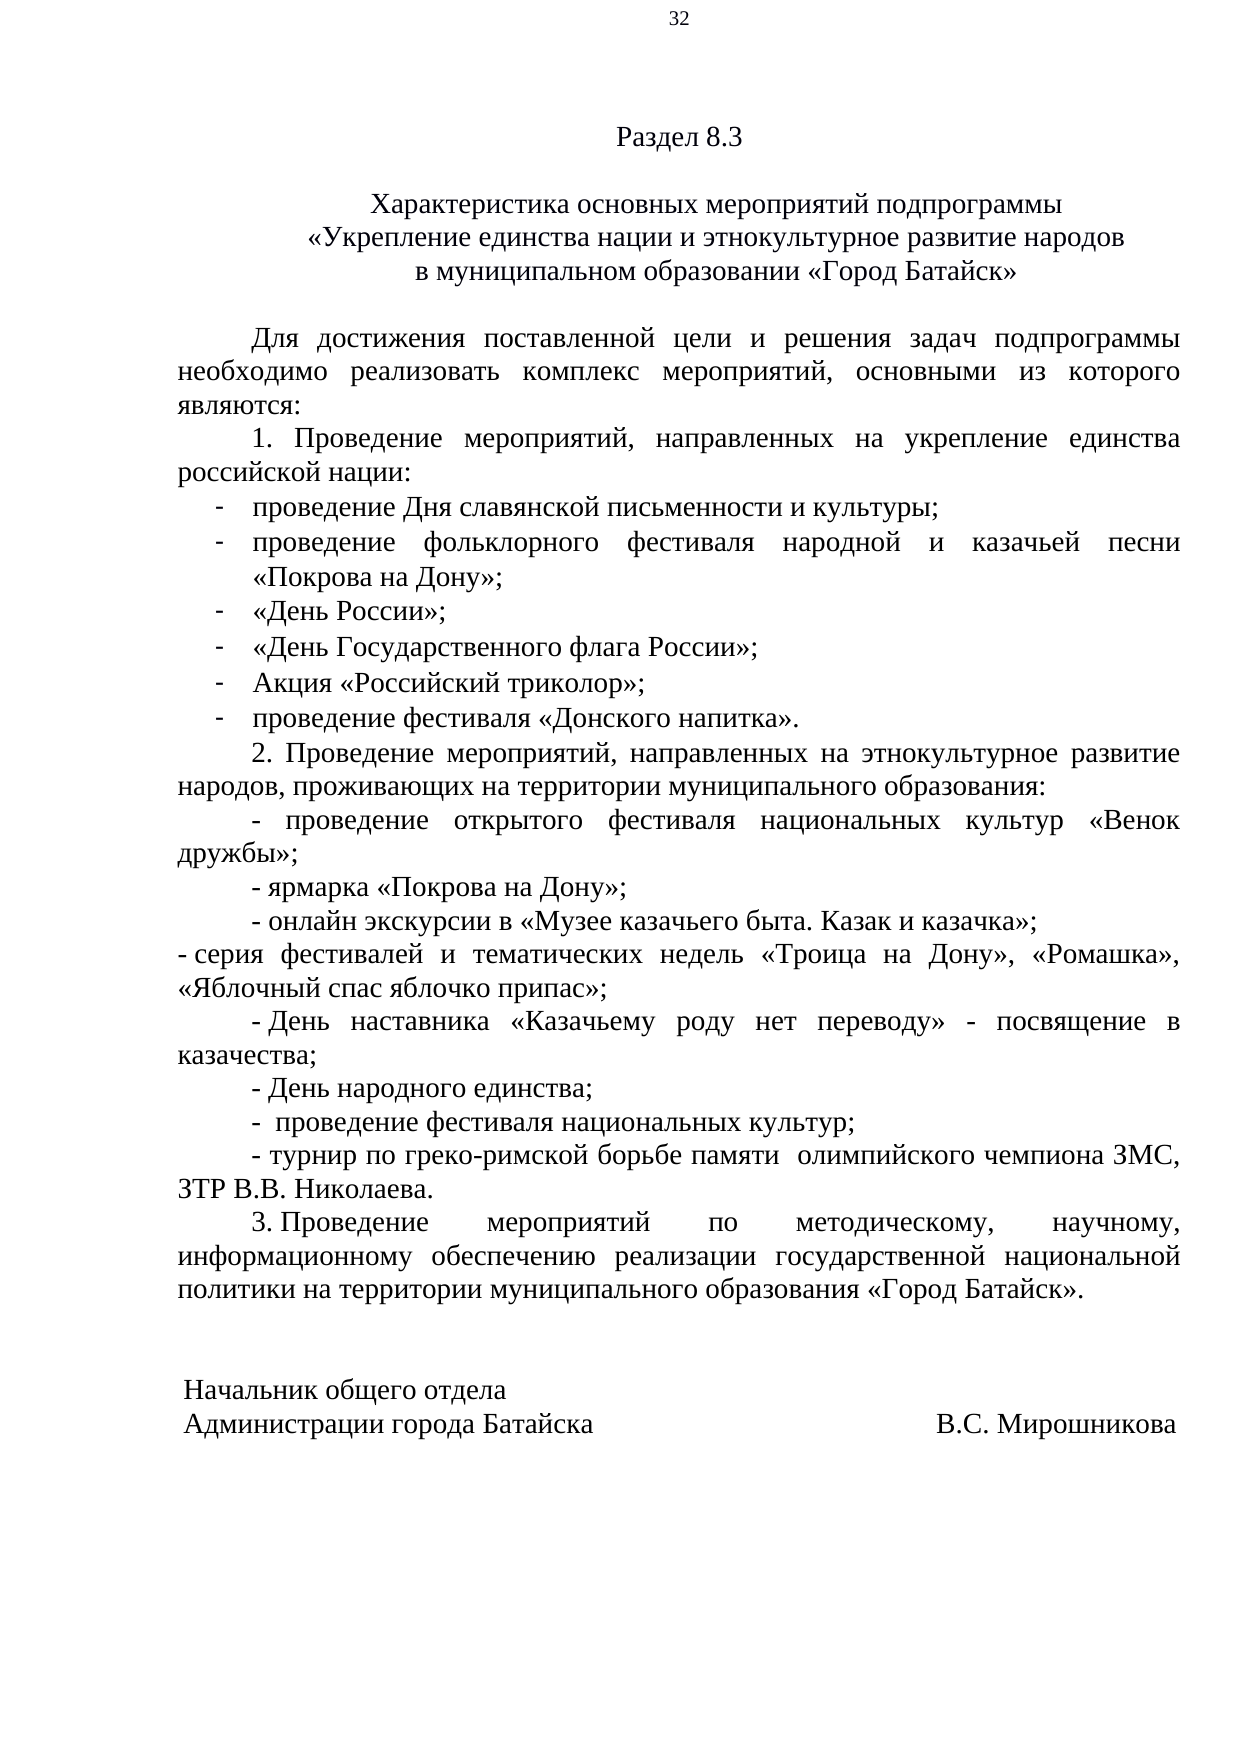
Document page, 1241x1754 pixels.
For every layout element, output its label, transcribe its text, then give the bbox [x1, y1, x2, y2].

text - проведение открытого фестиваля национальных культур «Венок дружбы»; [177, 802, 1181, 869]
text Для достижения поставленной цели и решения задач подпрограммы необходимо реализовать комплекс мероприятий, основными из которого являются: [177, 320, 1181, 421]
text - День народного единства; [177, 1070, 1181, 1104]
text - онлайн экскурсии в «Музее казачьего быта. Казак и казачка»; [177, 903, 1181, 936]
text 2. Проведение мероприятий, направленных на этнокультурное развитие народов, проживающих на территории муниципального образования: [177, 735, 1181, 802]
text 3. Проведение мероприятий по методическому, научному, информационному обеспечению реализации государственной национальной политики на территории муниципального образования «Город Батайск». [177, 1204, 1181, 1305]
text - ярмарка «Покрова на Дону»; [177, 869, 1181, 903]
text «Укрепление единства нации и этнокультурное развитие народов [177, 219, 1181, 253]
text 1. Проведение мероприятий, направленных на укрепление единства российской нации: [177, 421, 1181, 488]
list Акция «Российский триколор»; [215, 664, 1181, 699]
text - турнир по греко-римской борьбе памяти олимпийского чемпиона ЗМС, ЗТР В.В. Николаева. [177, 1137, 1181, 1204]
text - проведение фестиваля национальных культур; [177, 1104, 1181, 1137]
text - серия фестивалей и тематических недель «Троица на Дону», «Ромашка», «Яблочный спас яблочко припас»; [177, 936, 1181, 1003]
list «День Государственного флага России»; [215, 628, 1181, 664]
list проведение фольклорного фестиваля народной и казачьей песни «Покрова на Дону»; [215, 523, 1181, 592]
list «День России»; [215, 592, 1181, 628]
list проведение Дня славянской письменности и культуры; [215, 488, 1181, 523]
text Раздел 8.3 [177, 119, 1181, 152]
text Начальник общего отдела [177, 1372, 1181, 1406]
text Администрации города Батайска В.С. Мирошникова [177, 1406, 1181, 1439]
text Характеристика основных мероприятий подпрограммы [177, 186, 1181, 219]
text в муниципальном образовании «Город Батайск» [177, 253, 1181, 286]
text - День наставника «Казачьему роду нет переводу» - посвящение в казачества; [177, 1003, 1181, 1070]
list проведение фестиваля «Донского напитка». [215, 699, 1181, 735]
